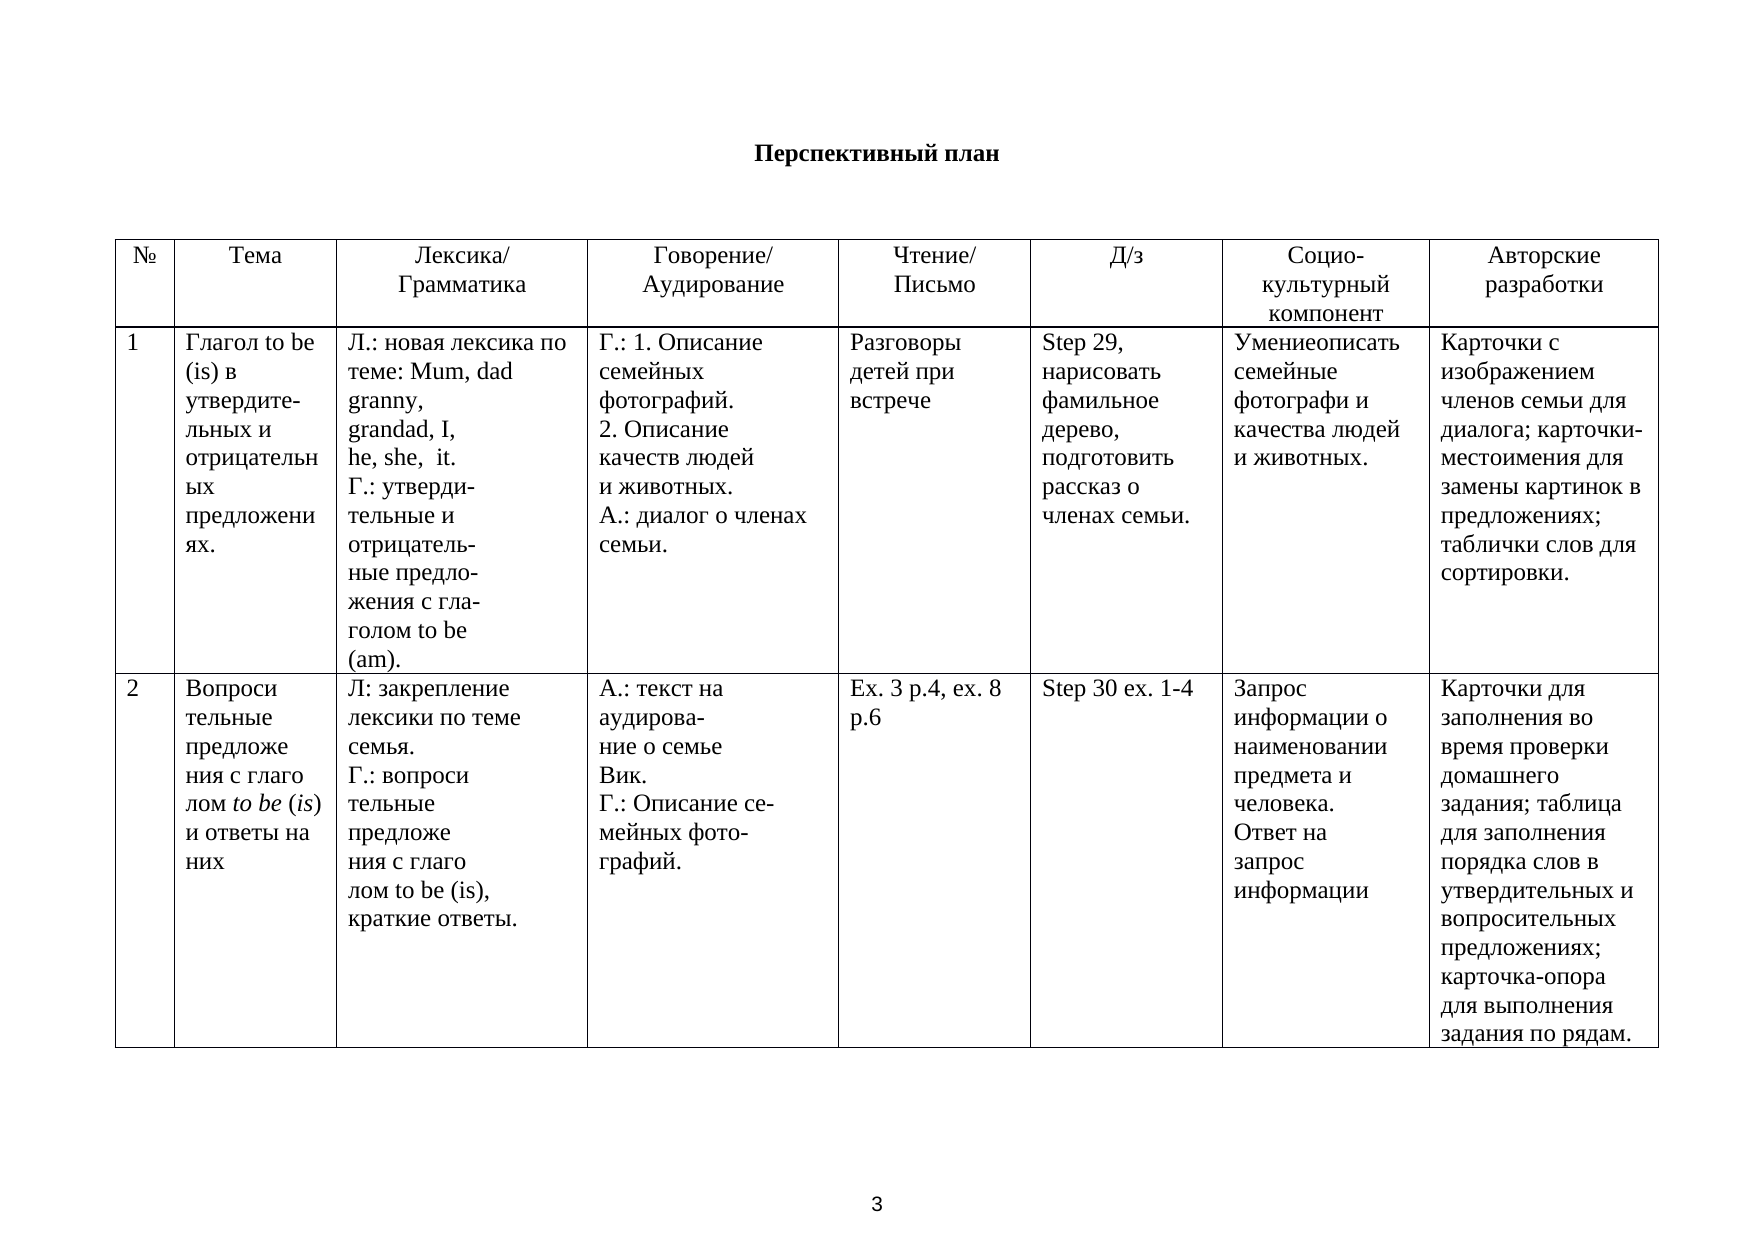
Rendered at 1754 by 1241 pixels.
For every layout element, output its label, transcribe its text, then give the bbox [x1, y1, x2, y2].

table_header № [116, 240, 174, 326]
table_cell Вопроси тельные предложе ния с глаго лом to be (is) и ответы на них [175, 674, 336, 1047]
table_header Говорение/ Аудирование [588, 240, 838, 326]
table_cell Step 30 ex. 1-4 [1031, 674, 1222, 1047]
table_cell Step 29, нарисовать фамильное дерево, подготовить рассказ о членах семьи. [1031, 328, 1222, 672]
table_cell Разговоры детей при встрече [839, 328, 1030, 672]
table_header Авторские разработки [1430, 240, 1658, 326]
table_cell Карточки для заполнения во время проверки домашнего задания; таблица для заполнения порядка слов в утвердительных и вопросительных предложениях; карточка-опора для выполнения задания по рядам. [1430, 674, 1658, 1047]
table_header Тема [175, 240, 336, 326]
table_header Д/з [1031, 240, 1222, 326]
table_cell 1 [116, 328, 174, 672]
table_cell Глагол to be (is) в утвердите-льных и отрицательных предложениях. [175, 328, 336, 672]
table_cell 2 [116, 674, 174, 1047]
table_header Чтение/ Письмо [839, 240, 1030, 326]
subtitle Перспективный план [118, 138, 1636, 167]
table_cell Запрос информации о наименовании предмета и человека. Ответ на запрос информации [1223, 674, 1429, 1047]
table_cell А.: текст на аудирова- ние о семье Вик. Г.: Описание се- мейных фото- графий. [588, 674, 838, 1047]
table_cell Л: закрепление лексики по теме семья. Г.: вопроси тельные предложе ния с глаго лом to be (is), краткие ответы. [337, 674, 587, 1047]
table_cell Ex. 3 p.4, ex. 8 p.6 [839, 674, 1030, 1047]
table_header Социо-культурный компонент [1223, 240, 1429, 326]
table_cell Карточки с изображением членов семьи для диалога; карточки-местоимения для замены картинок в предложениях; таблички слов для сортировки. [1430, 328, 1658, 672]
table_cell Л.: новая лексика по теме: Mum, dad granny, grandad, I, he, she, it. Г.: утверди- тельные и отрицатель- ные предло- жения с гла- голом to be (am). [337, 328, 587, 672]
table_cell Умениеописать семейные фотографи и качества людей и животных. [1223, 328, 1429, 672]
table_header Лексика/ Грамматика [337, 240, 587, 326]
table_cell Г.: 1. Описание семейных фотографий. 2. Описание качеств людей и животных. А.: диалог о членах семьи. [588, 328, 838, 672]
